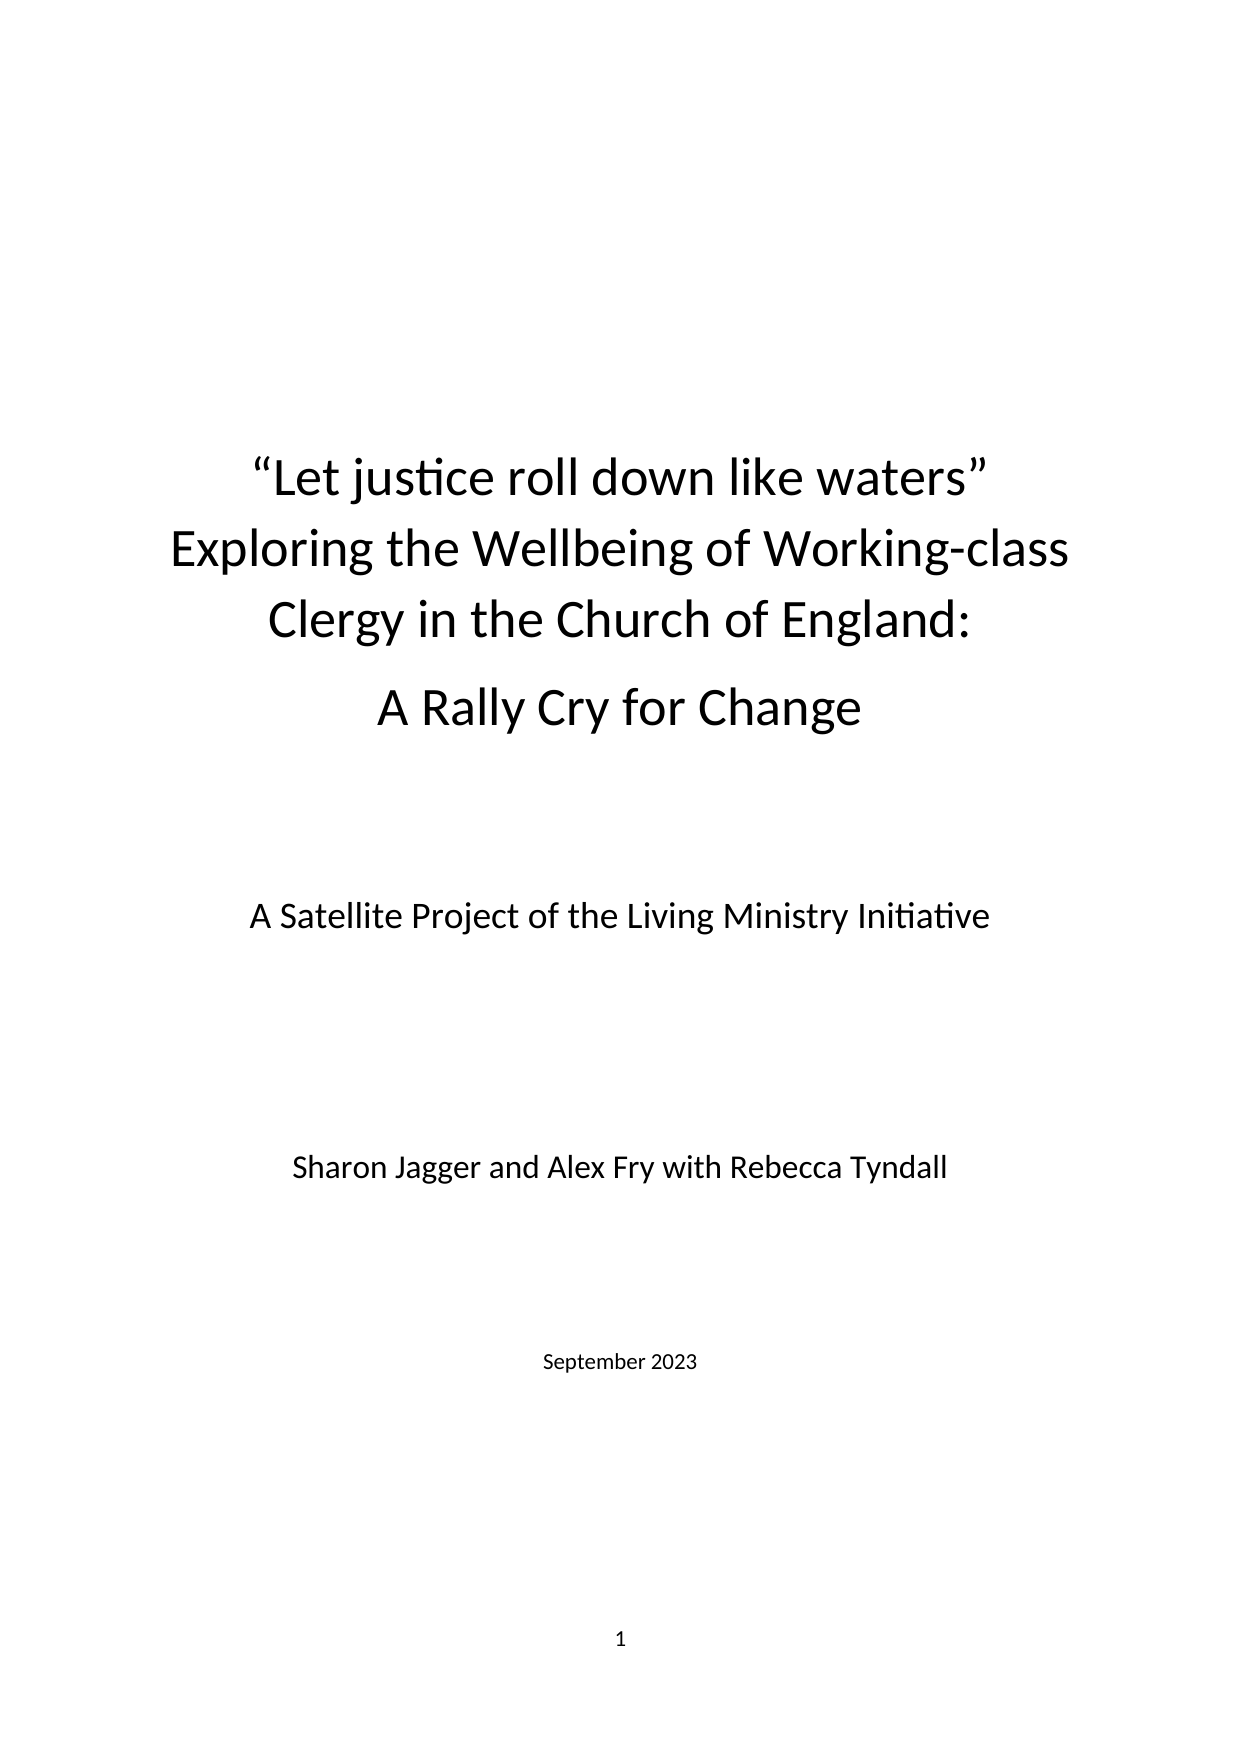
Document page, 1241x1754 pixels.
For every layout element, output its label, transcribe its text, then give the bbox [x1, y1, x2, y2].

text A Satellite Project of the Living Ministry Initiative [150, 892, 1090, 938]
text “Let justice roll down like waters” Exploring the Wellbeing of Working-class Clergy in the Church of England: [150, 442, 1090, 651]
text Sharon Jagger and Alex Fry with Rebecca Tyndall [150, 1146, 1090, 1187]
text A Rally Cry for Change [150, 673, 1090, 739]
text September 2023 [150, 1347, 1090, 1375]
